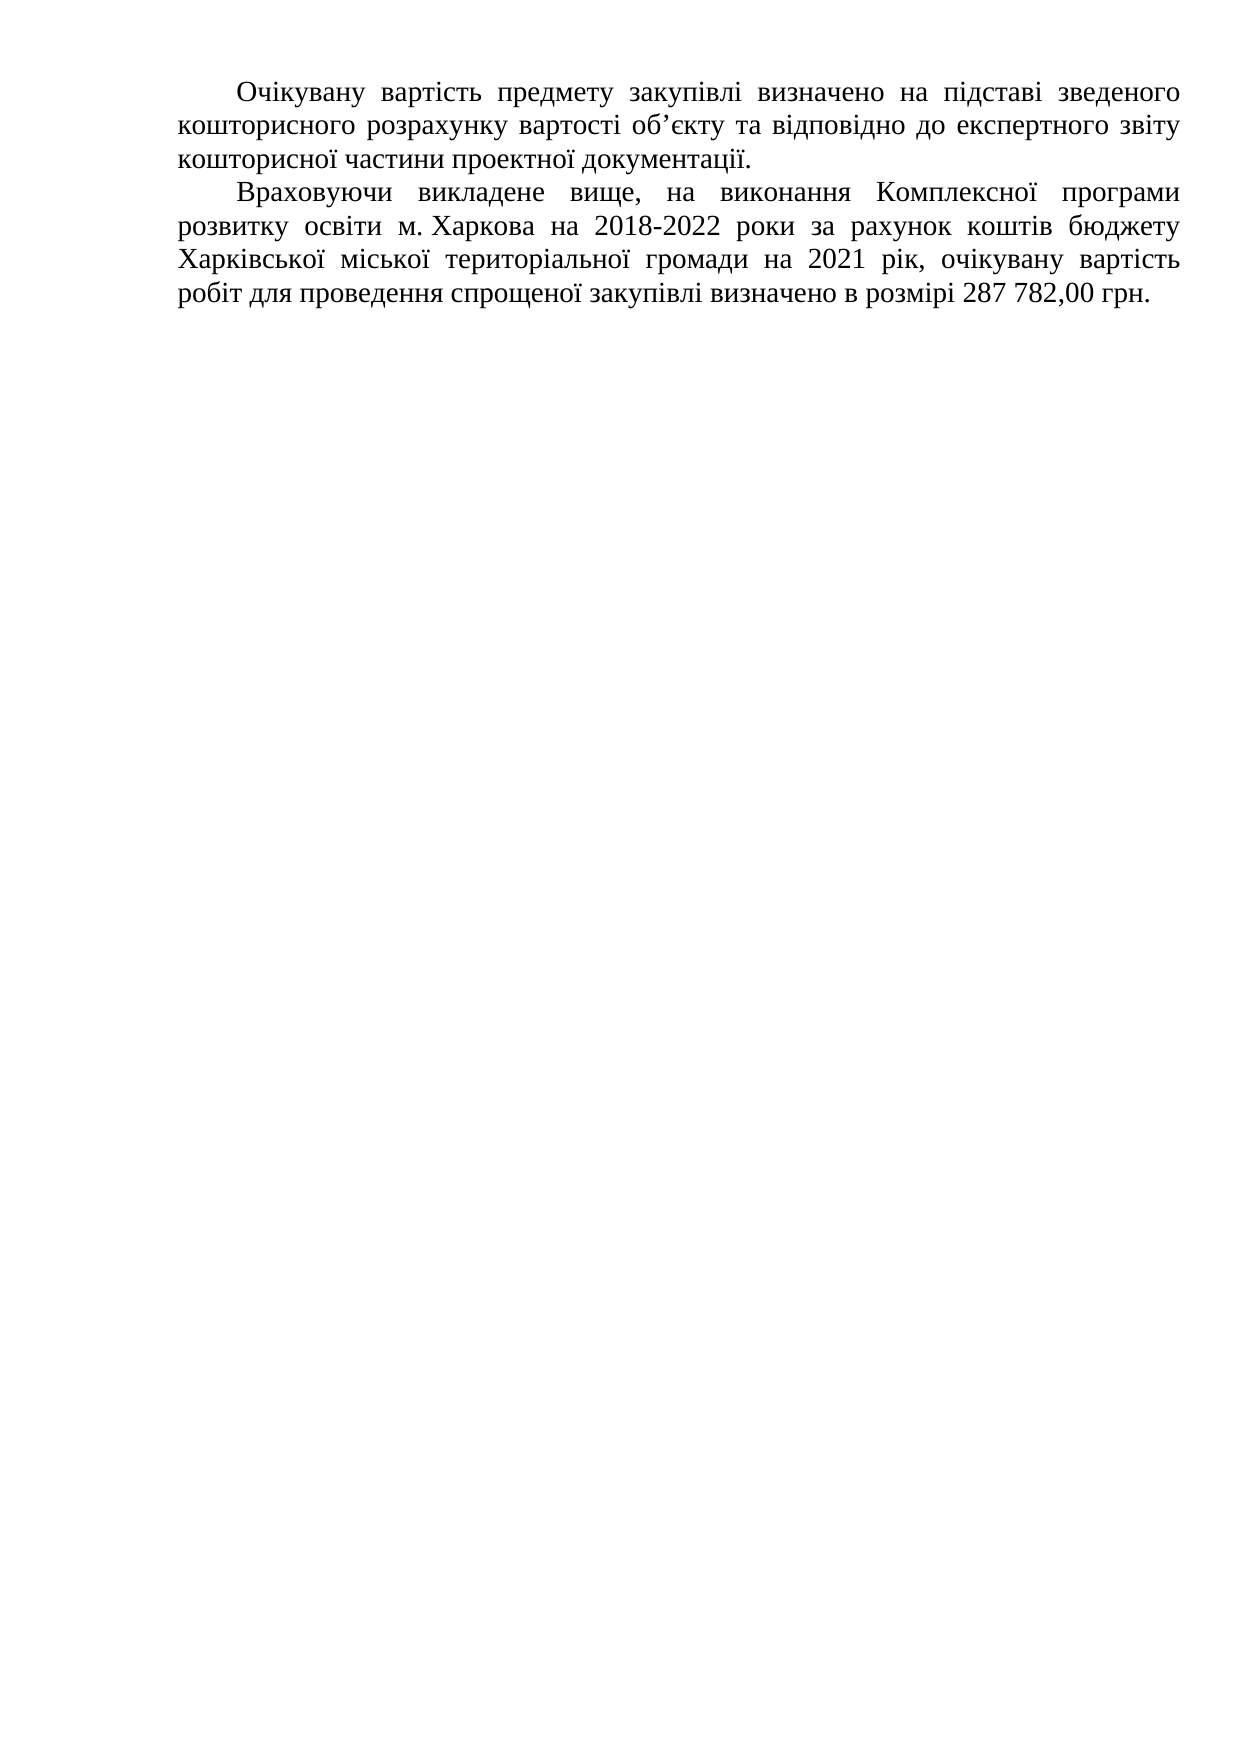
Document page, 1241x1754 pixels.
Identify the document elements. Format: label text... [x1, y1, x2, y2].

text Враховуючи викладене вище, на виконання Комплексної програми розвитку освіти м. Харкова на 2018-2022 роки за рахунок коштів бюджету Харківської міської територіальної громади на 2021 рік, очікувану вартість робіт для проведення спрощеної закупівлі визначено в розмірі 287 782,00 грн. [177, 174, 1181, 309]
text Очікувану вартість предмету закупівлі визначено на підставі зведеного кошторисного розрахунку вартості об’єкту та відповідно до експертного звіту кошторисної частини проектної документації. [177, 74, 1181, 174]
